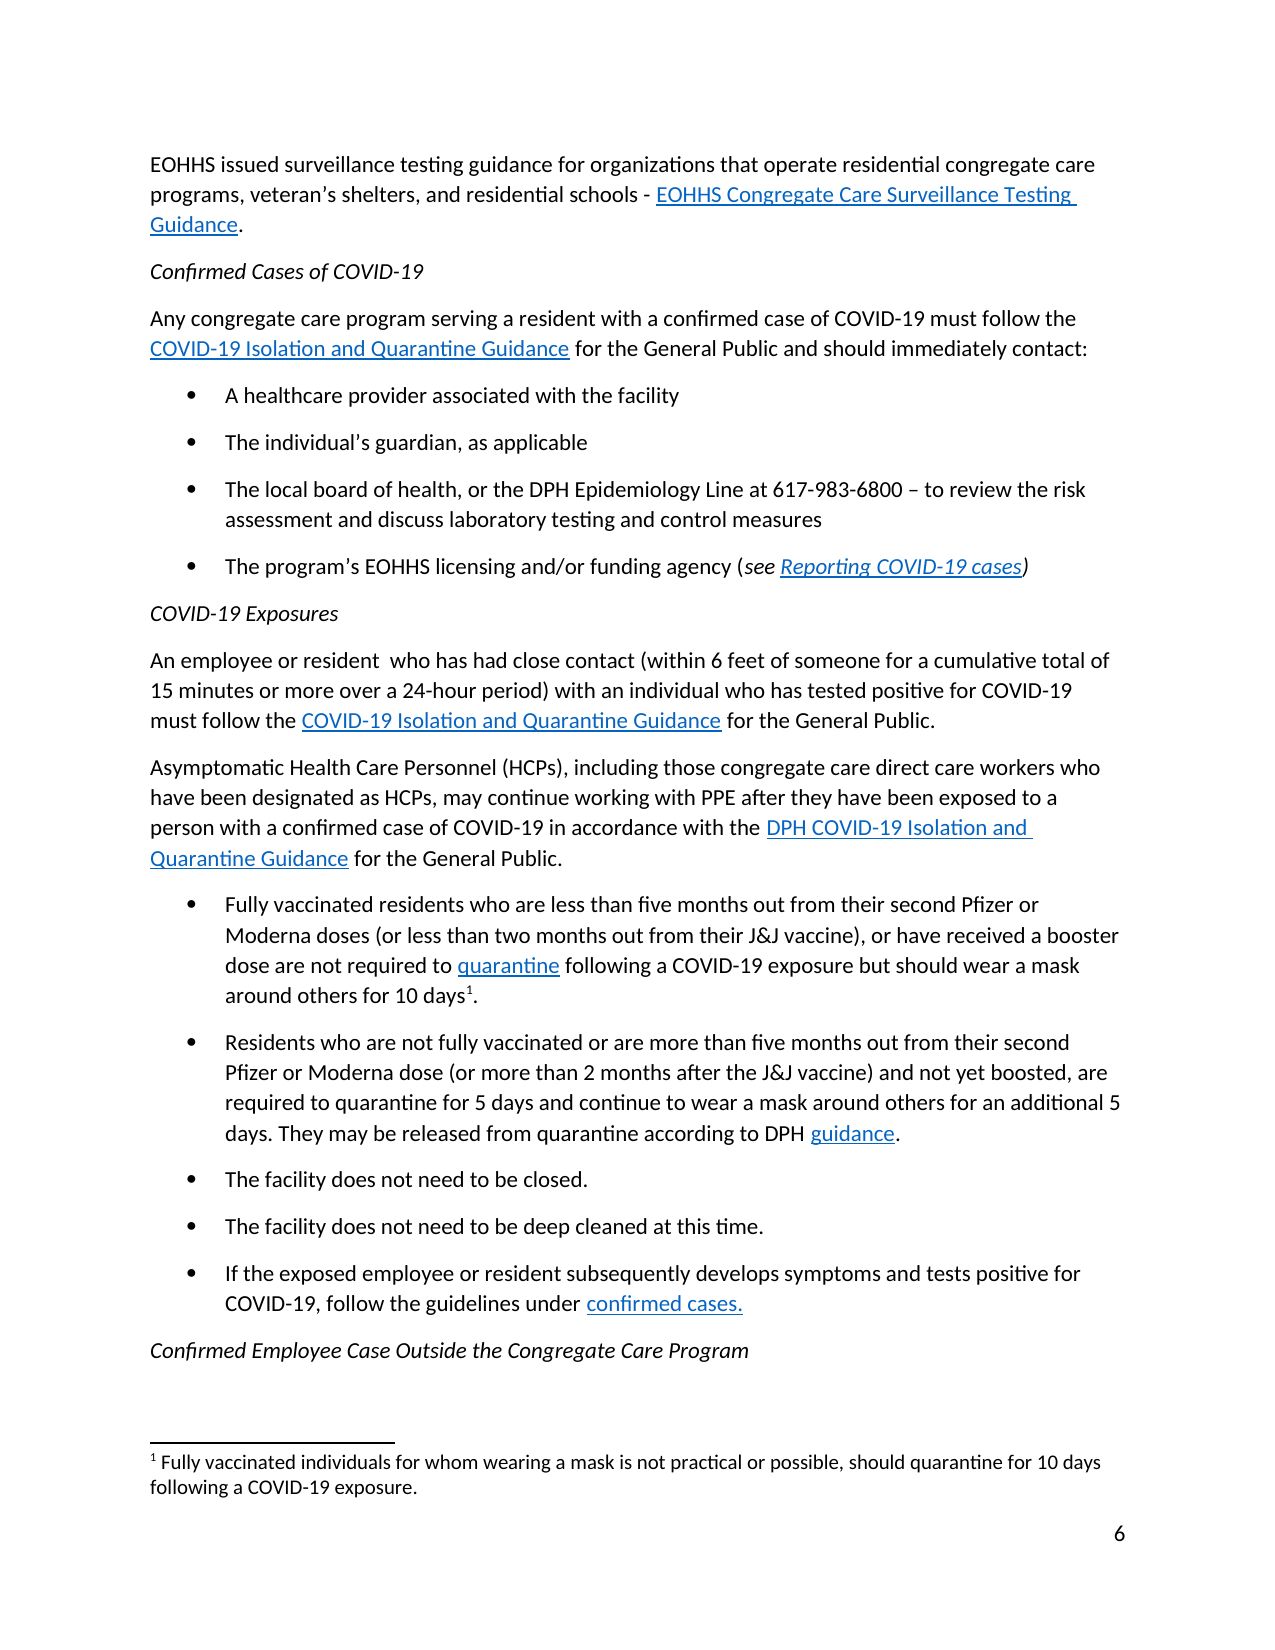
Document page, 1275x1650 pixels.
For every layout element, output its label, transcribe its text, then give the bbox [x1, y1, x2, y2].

text Confirmed Employee Case Outside the Congregate Care Program [150, 1336, 1125, 1364]
text Asymptomatic Health Care Personnel (HCPs), including those congregate care direct care workers who have been designated as HCPs, may continue working with PPE after they have been exposed to a person with a confirmed case of COVID-19 in accordance with the DPH COVID-19 Isolation and Quarantine Guidance for the General Public. [150, 753, 1125, 872]
list The facility does not need to be closed. [187, 1166, 1125, 1194]
text Confirmed Cases of COVID-19 [150, 257, 1125, 285]
list A healthcare provider associated with the facility [187, 381, 1125, 409]
text COVID-19 Exposures [150, 599, 1125, 627]
list The local board of health, or the DPH Epidemiology Line at 617-983-6800 – to review the risk assessment and discuss laboratory testing and control measures [187, 475, 1125, 533]
text EOHHS issued surveillance testing guidance for organizations that operate residential congregate care programs, veteran’s shelters, and residential schools - EOHHS Congregate Care Surveillance Testing Guidance. [150, 150, 1125, 238]
list The individual’s guardian, as applicable [187, 428, 1125, 456]
list If the exposed employee or resident subsequently develops symptoms and tests positive for COVID-19, follow the guidelines under confirmed cases. [187, 1259, 1125, 1318]
list The program’s EOHHS licensing and/or funding agency (see Reporting COVID-19 cases) [187, 552, 1125, 580]
list Residents who are not fully vaccinated or are more than five months out from their second Pfizer or Moderna dose (or more than 2 months after the J&J vaccine) and not yet boosted, are required to quarantine for 5 days and continue to wear a mask around others for an additional 5 days. They may be released from quarantine according to DPH guidance. [187, 1028, 1125, 1147]
text Any congregate care program serving a resident with a confirmed case of COVID-19 must follow the COVID-19 Isolation and Quarantine Guidance for the General Public and should immediately contact: [150, 304, 1125, 362]
list The facility does not need to be deep cleaned at this time. [187, 1212, 1125, 1241]
list Fully vaccinated residents who are less than five months out from their second Pfizer or Moderna doses (or less than two months out from their J&J vaccine), or have received a booster dose are not required to quarantine following a COVID-19 exposure but should wear a mask around others for 10 days. [187, 891, 1125, 1009]
text An employee or resident who has had close contact (within 6 feet of someone for a cumulative total of 15 minutes or more over a 24-hour period) with an individual who has tested positive for COVID-19 must follow the COVID-19 Isolation and Quarantine Guidance for the General Public. [150, 646, 1125, 734]
